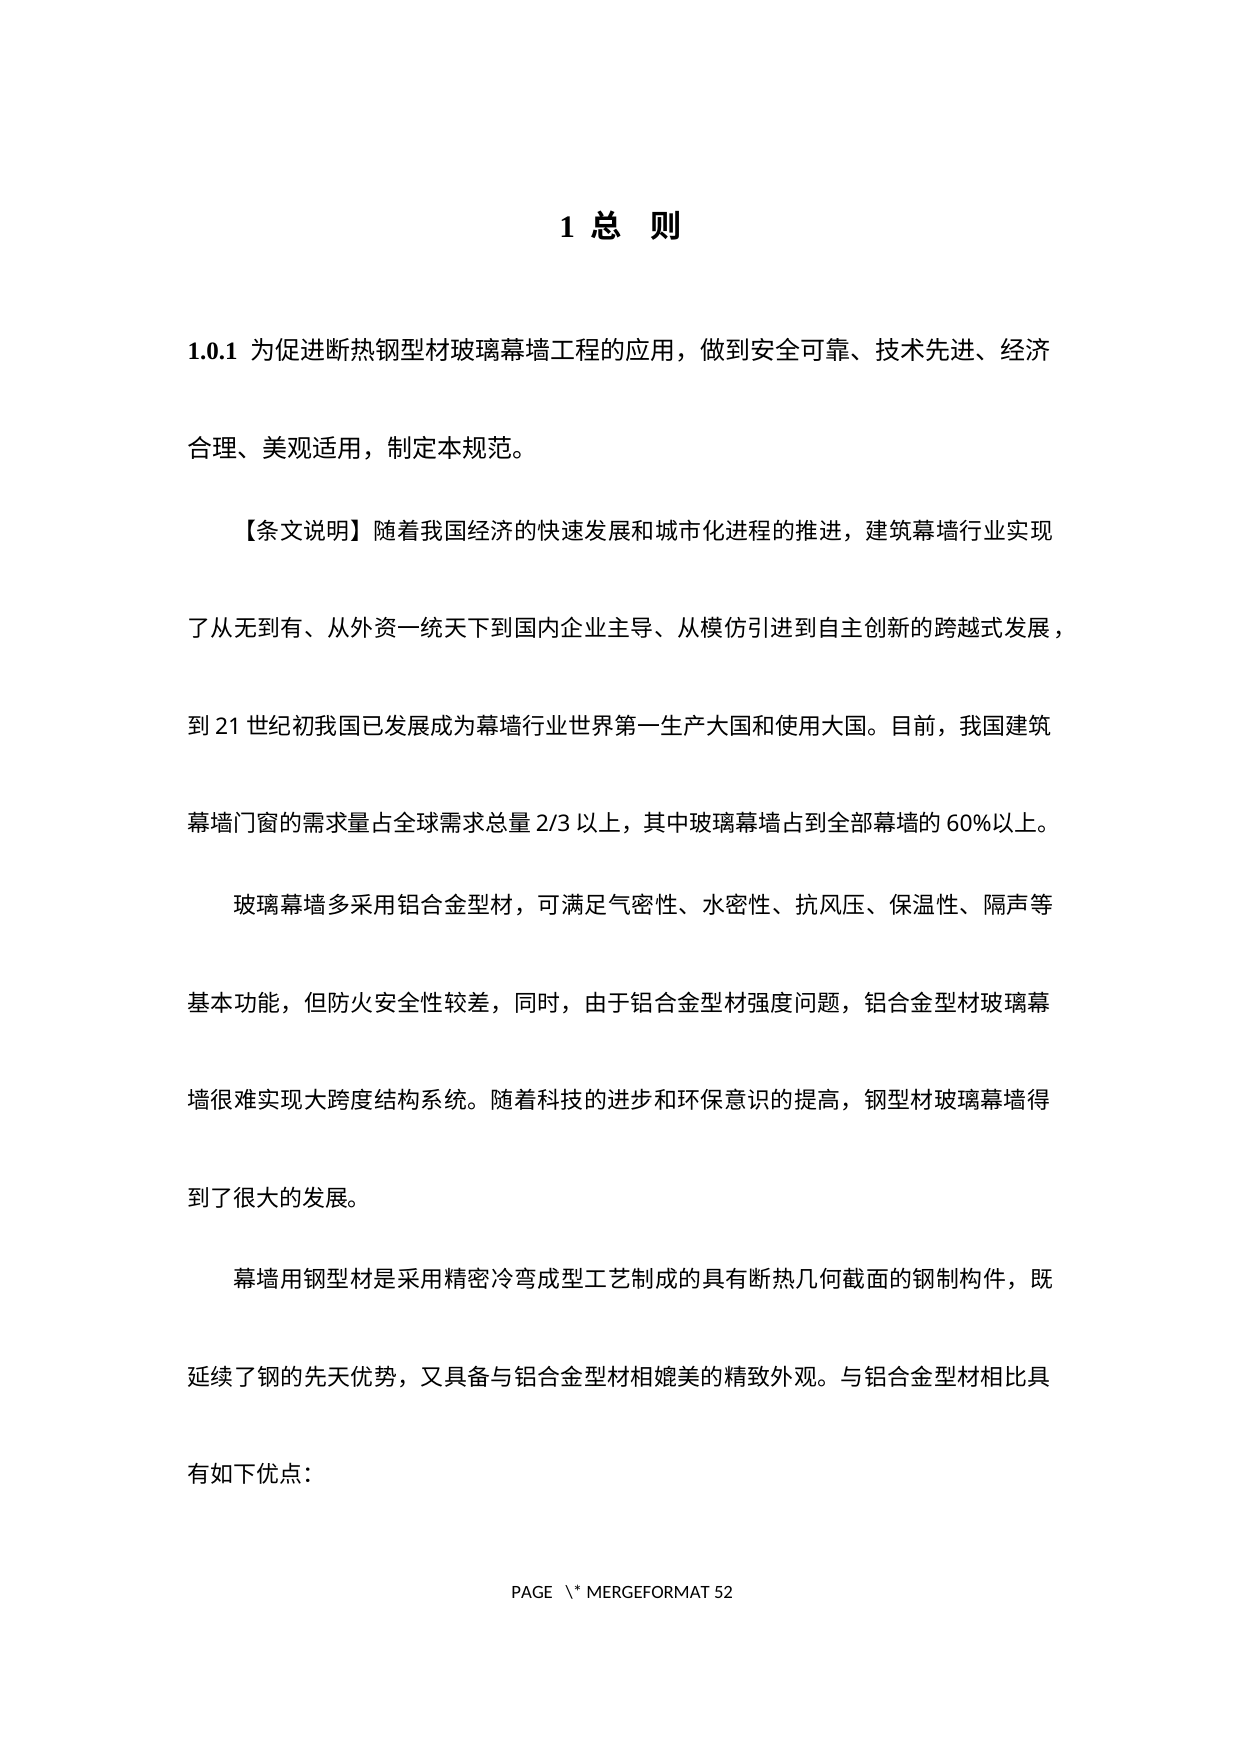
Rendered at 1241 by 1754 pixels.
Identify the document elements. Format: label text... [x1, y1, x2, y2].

text 【条文说明】随着我国经济的快速发展和城市化进程的推进，建筑幕墙行业实现了从无到有、从外资一统天下到国内企业主导、从模仿引进到自主创新的跨越式发展，到21世纪初我国已发展成为幕墙行业世界第一生产大国和使用大国。目前，我国建筑幕墙门窗的需求量占全球需求总量2/3以上，其中玻璃幕墙占到全部幕墙的60%以上。 [187, 497, 1053, 854]
text 1.0.1 为促进断热钢型材玻璃幕墙工程的应用，做到安全可靠、技术先进、经济合理、美观适用，制定本规范。 [187, 316, 1053, 479]
text 幕墙用钢型材是采用精密冷弯成型工艺制成的具有断热几何截面的钢制构件，既延续了钢的先天优势，又具备与铝合金型材相媲美的精致外观。与铝合金型材相比具有如下优点： [187, 1245, 1053, 1505]
text 1 总 则 [187, 191, 1053, 256]
text 玻璃幕墙多采用铝合金型材，可满足气密性、水密性、抗风压、保温性、隔声等基本功能，但防火安全性较差，同时，由于铝合金型材强度问题，铝合金型材玻璃幕墙很难实现大跨度结构系统。随着科技的进步和环保意识的提高，钢型材玻璃幕墙得到了很大的发展。 [187, 871, 1053, 1228]
